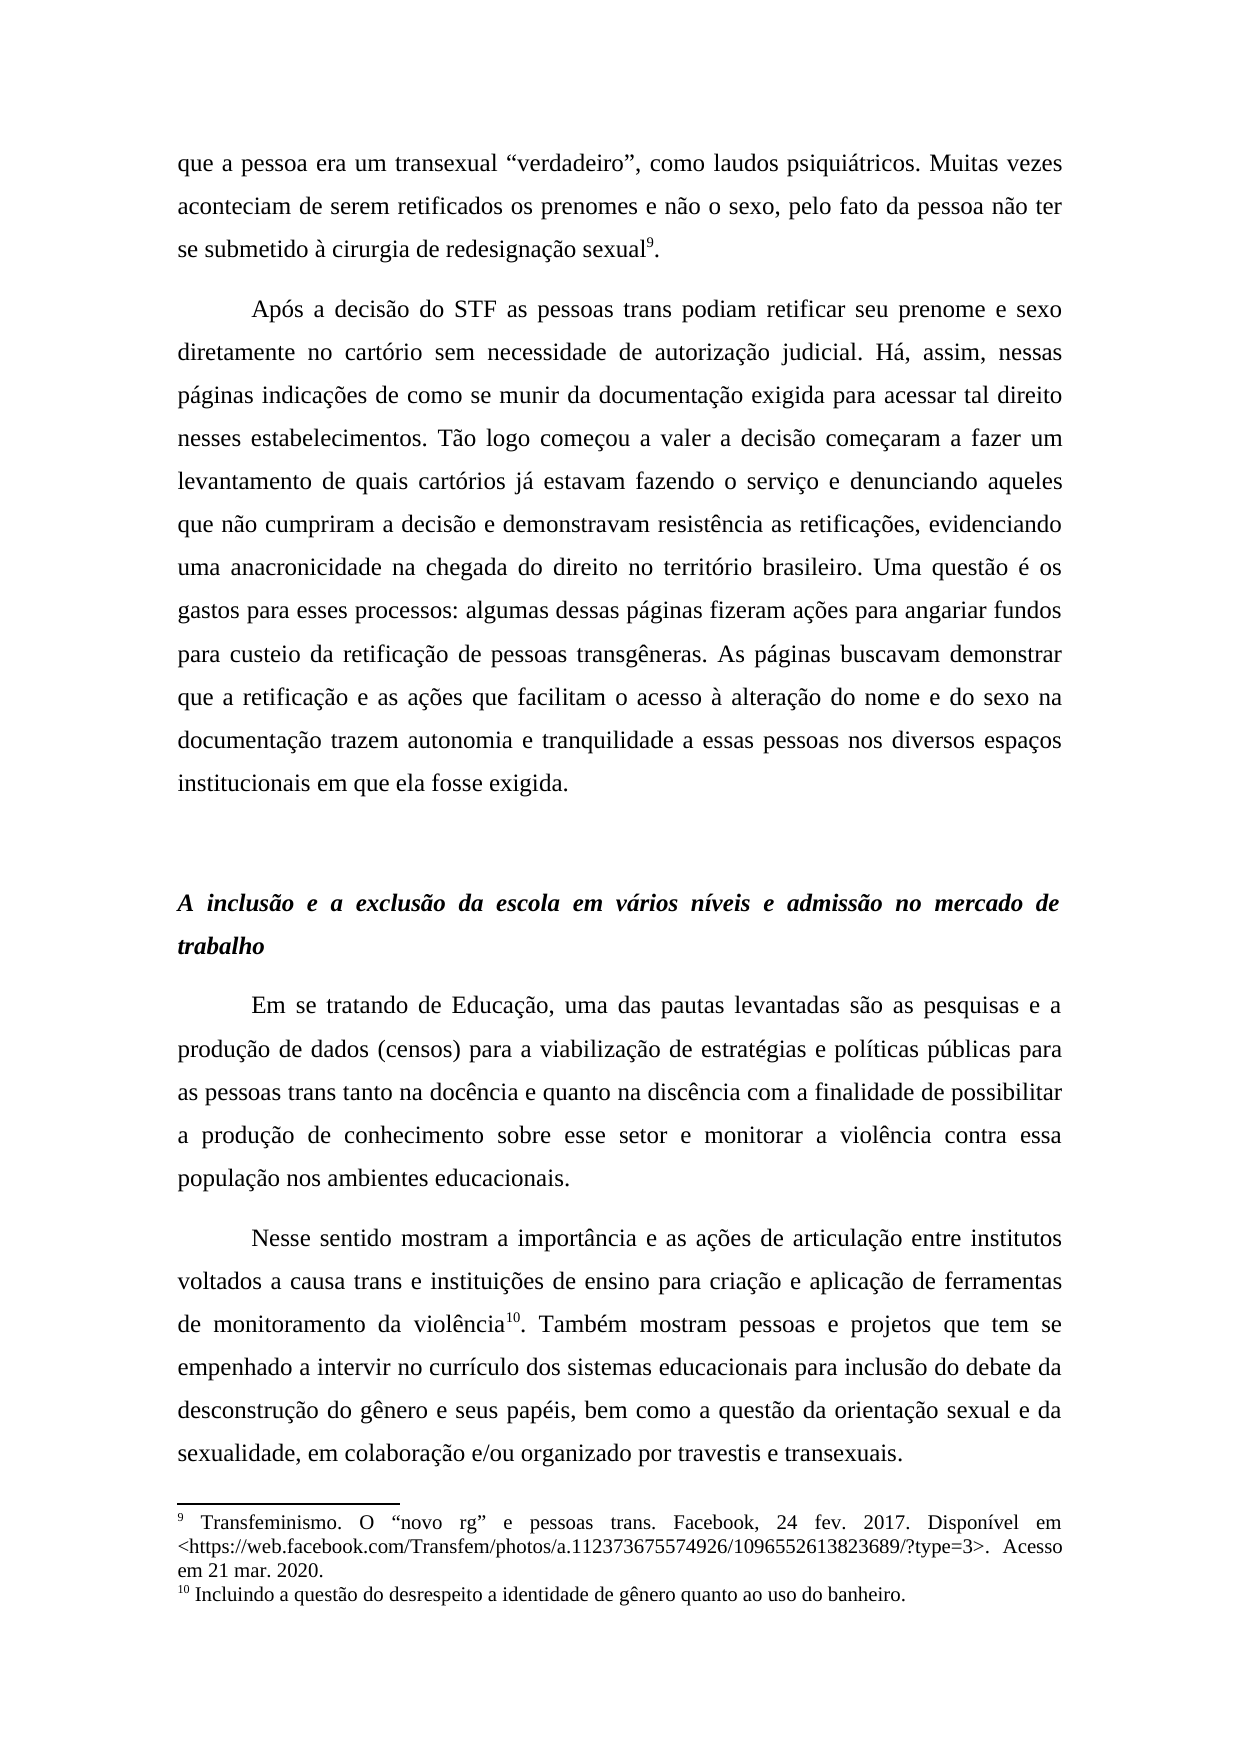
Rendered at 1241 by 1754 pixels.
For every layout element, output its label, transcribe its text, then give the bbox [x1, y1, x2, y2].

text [177, 148, 1063, 263]
text A inclusão e a exclusão da escola em vários níveis e admissão no mercado de trabalho [177, 888, 1063, 959]
text Nesse sentido mostram a importância e as ações de articulação entre institutos voltados a causa trans e instituições de ensino para criação e aplicação de ferramentas de monitoramento da violência. Também mostram pessoas e projetos que tem se empenhado a intervir no currículo dos sistemas educacionais para inclusão do debate da desconstrução do gênero e seus papéis, bem como a questão da orientação sexual e da sexualidade, em colaboração e/ou organizado por travestis e transexuais. [177, 1223, 1063, 1467]
text Após a decisão do STF as pessoas trans podiam retificar seu prenome e sexo diretamente no cartório sem necessidade de autorização judicial. Há, assim, nessas páginas indicações de como se munir da documentação exigida para acessar tal direito nesses estabelecimentos. Tão logo começou a valer a decisão começaram a fazer um levantamento de quais cartórios já estavam fazendo o serviço e denunciando aqueles que não cumpriram a decisão e demonstravam resistência as retificações, evidenciando uma anacronicidade na chegada do direito no território brasileiro. Uma questão é os gastos para esses processos: algumas dessas páginas fizeram ações para angariar fundos para custeio da retificação de pessoas transgêneras. As páginas buscavam demonstrar que a retificação e as ações que facilitam o acesso à alteração do nome e do sexo na documentação trazem autonomia e tranquilidade a essas pessoas nos diversos espaços institucionais em que ela fosse exigida. [177, 294, 1063, 797]
text Em se tratando de Educação, uma das pautas levantadas são as pesquisas e a produção de dados (censos) para a viabilização de estratégias e políticas públicas para as pessoas trans tanto na docência e quanto na discência com a finalidade de possibilitar a produção de conhecimento sobre esse setor e monitorar a violência contra essa população nos ambientes educacionais. [177, 991, 1063, 1192]
